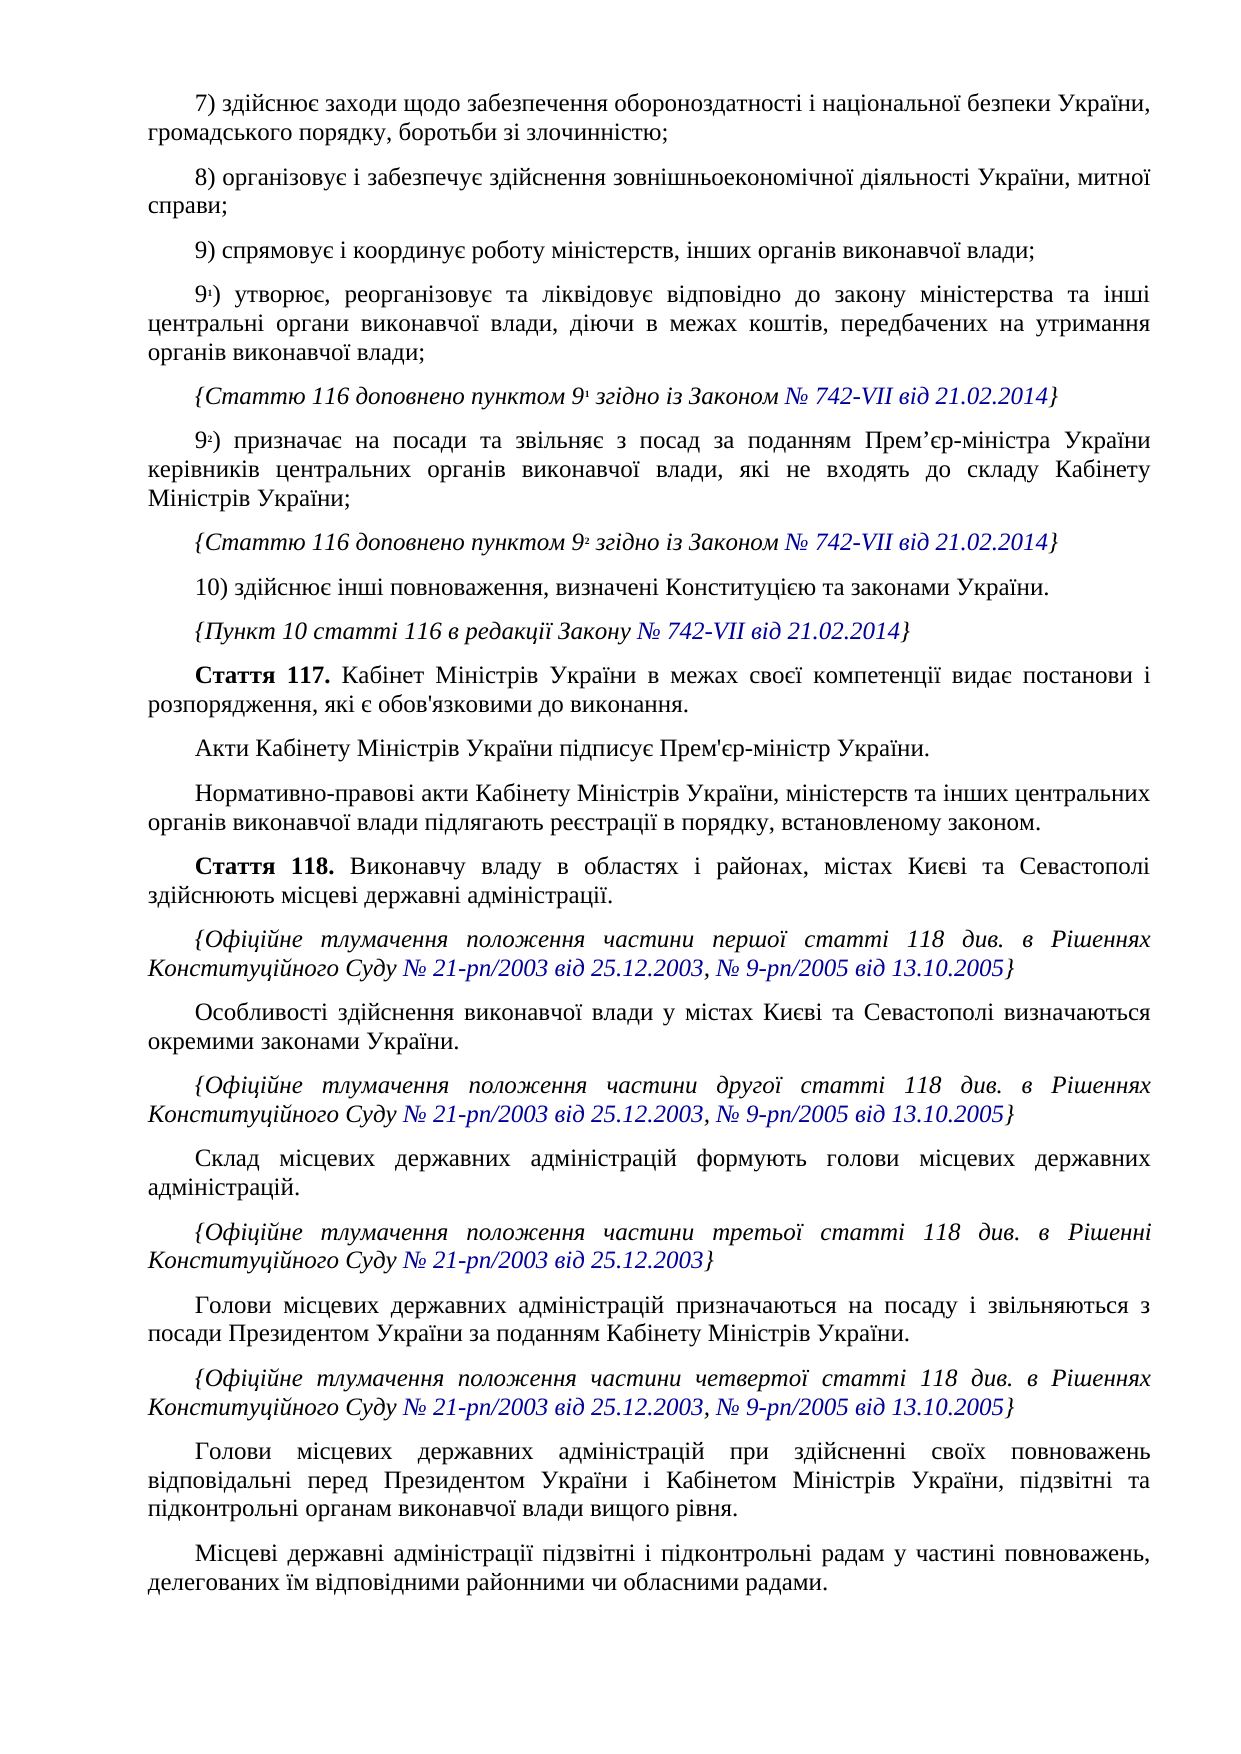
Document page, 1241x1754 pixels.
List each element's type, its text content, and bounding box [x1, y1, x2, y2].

text Стаття 118. Виконавчу владу в областях і районах, містах Києві та Севастополі здійснюють місцеві державні адміністрації. [148, 851, 1152, 908]
text Голови місцевих державних адміністрацій при здійсненні своїх повноважень відповідальні перед Президентом України і Кабінетом Міністрів України, підзвітні та підконтрольні органам виконавчої влади вищого рівня. [148, 1436, 1152, 1522]
text 10) здійснює інші повноваження, визначені Конституцією та законами України. [148, 572, 1152, 600]
text 9-2) призначає на посади та звільняє з посад за поданням Прем’єр-міністра України керівників центральних органів виконавчої влади, які не входять до складу Кабінету Міністрів України; [148, 425, 1152, 512]
text Акти Кабінету Міністрів України підписує Прем'єр-міністр України. [148, 733, 1152, 762]
text {Офіційне тлумачення положення частини четвертої статті 118 див. в Рішеннях Конституційного Суду № 21-рп/2003 від 25.12.2003, № 9-рп/2005 від 13.10.2005} [148, 1363, 1152, 1420]
text 7) здійснює заходи щодо забезпечення обороноздатності і національної безпеки України, громадського порядку, боротьби зі злочинністю; [148, 88, 1152, 146]
text Стаття 117. Кабінет Міністрів України в межах своєї компетенції видає постанови і розпорядження, які є обов'язковими до виконання. [148, 660, 1152, 718]
text 8) організовує і забезпечує здійснення зовнішньоекономічної діяльності України, митної справи; [148, 162, 1152, 219]
text 9-1) утворює, реорганізовує та ліквідовує відповідно до закону міністерства та інші центральні органи виконавчої влади, діючи в межах коштів, передбачених на утримання органів виконавчої влади; [148, 279, 1152, 365]
text {Статтю 116 доповнено пунктом 9-1 згідно із Законом № 742-VII від 21.02.2014} [148, 381, 1152, 410]
text {Статтю 116 доповнено пунктом 9-2 згідно із Законом № 742-VII від 21.02.2014} [148, 527, 1152, 556]
text Особливості здійснення виконавчої влади у містах Києві та Севастополі визначаються окремими законами України. [148, 997, 1152, 1055]
text {Офіційне тлумачення положення частини другої статті 118 див. в Рішеннях Конституційного Суду № 21-рп/2003 від 25.12.2003, № 9-рп/2005 від 13.10.2005} [148, 1070, 1152, 1128]
text 9) спрямовує і координує роботу міністерств, інших органів виконавчої влади; [148, 235, 1152, 263]
text Місцеві державні адміністрації підзвітні і підконтрольні радам у частині повноважень, делегованих їм відповідними районними чи обласними радами. [148, 1538, 1152, 1595]
text {Офіційне тлумачення положення частини третьої статті 118 див. в Рішенні Конституційного Суду № 21-рп/2003 від 25.12.2003} [148, 1217, 1152, 1274]
text Нормативно-правові акти Кабінету Міністрів України, міністерств та інших центральних органів виконавчої влади підлягають реєстрації в порядку, встановленому законом. [148, 778, 1152, 835]
text Склад місцевих державних адміністрацій формують голови місцевих державних адміністрацій. [148, 1143, 1152, 1201]
text {Офіційне тлумачення положення частини першої статті 118 див. в Рішеннях Конституційного Суду № 21-рп/2003 від 25.12.2003, № 9-рп/2005 від 13.10.2005} [148, 924, 1152, 982]
text Голови місцевих державних адміністрацій призначаються на посаду і звільняються з посади Президентом України за поданням Кабінету Міністрів України. [148, 1290, 1152, 1347]
text {Пункт 10 статті 116 в редакції Закону № 742-VII від 21.02.2014} [148, 616, 1152, 645]
